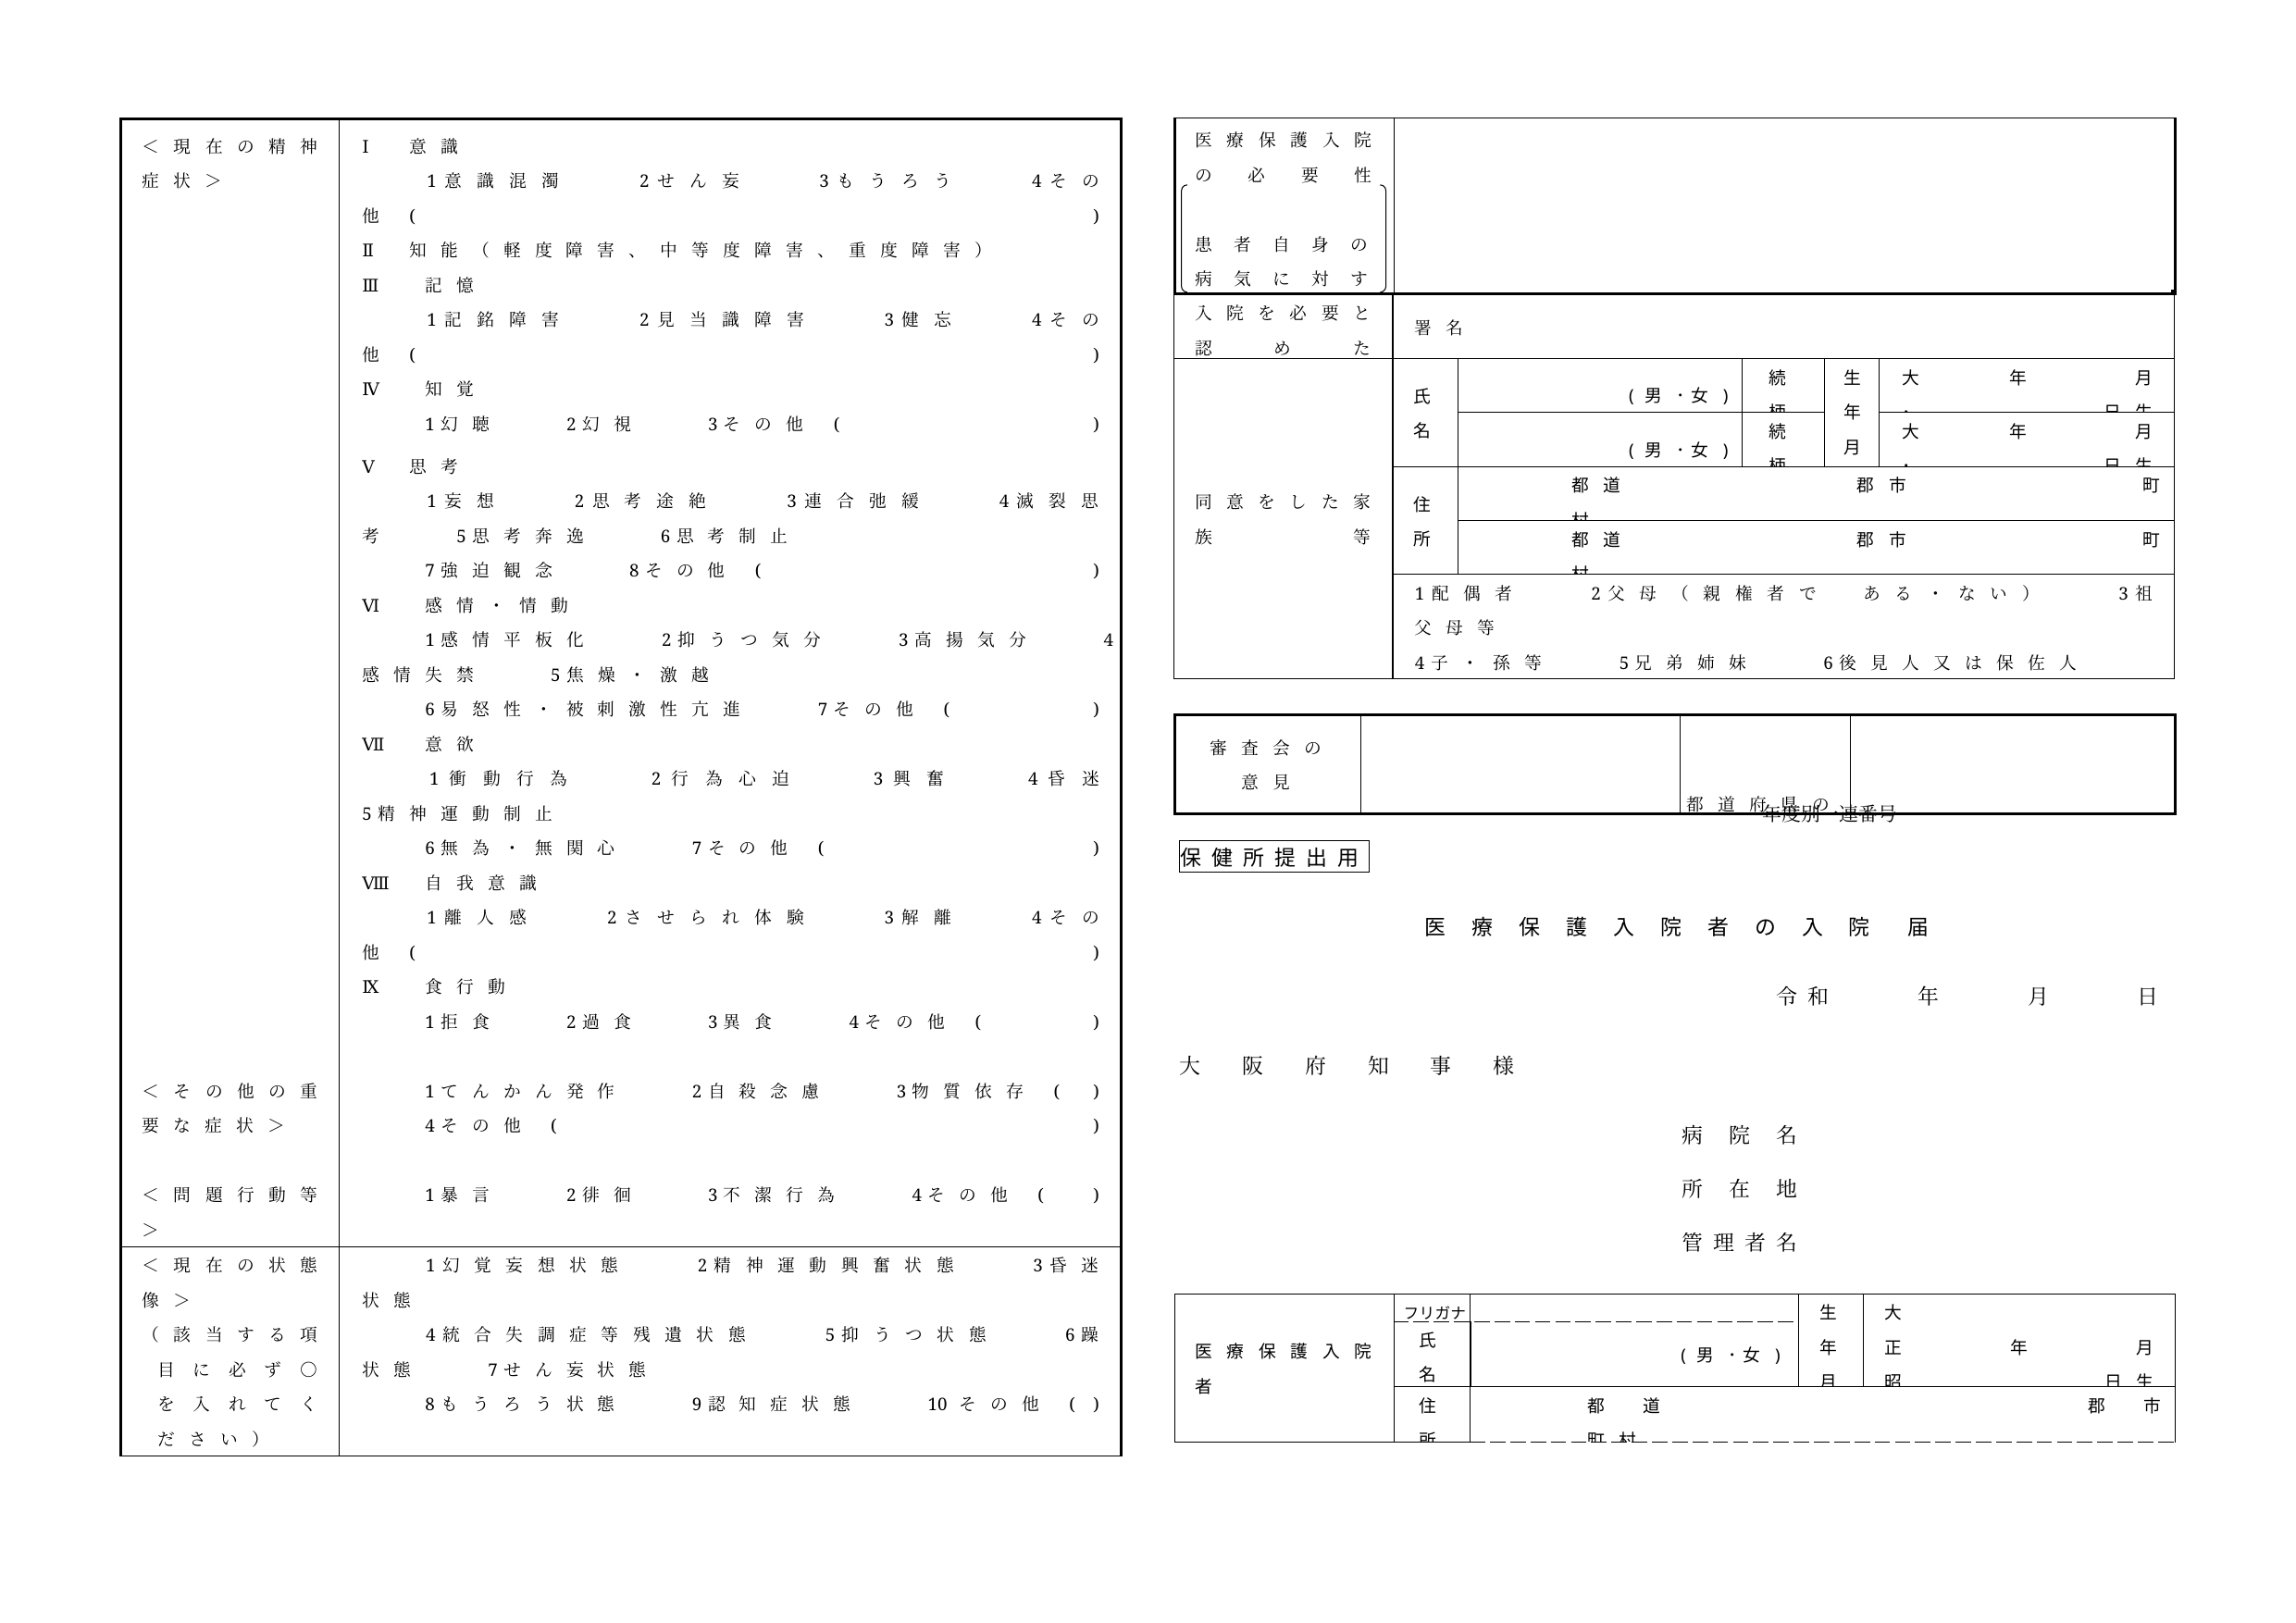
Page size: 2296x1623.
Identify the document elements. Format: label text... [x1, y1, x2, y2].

table_cell 1 てんかん発作 2 自殺念慮 3 物質依存 ( ) 4 その他 ( ) [340, 1072, 1120, 1177]
table_cell 住 所 [1394, 467, 1458, 574]
table_cell 都道 郡市 町村 府県 区 区 [1458, 467, 2174, 520]
text 医療保護入院者の入院届 [1165, 908, 2185, 943]
table_cell 氏 名 [1395, 1321, 1470, 1386]
table_header 医療保護入院者 [1175, 1295, 1394, 1441]
table_cell (男･女) [1458, 413, 1742, 466]
table_cell 続 柄 [1743, 413, 1824, 466]
text 保健所提出用 [1165, 838, 2185, 873]
table_cell 生年 月日 [1825, 359, 1879, 466]
table_cell 都道 郡市 町村 府県 区 区 [1458, 521, 2174, 574]
table_cell 1 配偶者 2 父母（親権者で ある・ない） 3 祖父母等 4 子・孫等 5 兄弟姉妹 6 後見人又は保佐人 7 家庭裁判所が選任した扶養義務者（選任年月日 昭和・平成・令和 年 月 日） 8 市町村長 [1394, 575, 2174, 678]
table_cell 大･昭 平･令 [1880, 413, 1944, 466]
table_cell 1 暴言 2 徘徊 3 不潔行為 4 その他 ( ) [340, 1177, 1120, 1246]
table_cell ＜現在の状態像＞ （該当する項目に必ず○を入れてください） [122, 1247, 339, 1456]
table_header 審査会の意見 [1176, 716, 1360, 812]
text 大 阪 府 知 事 様 [1165, 1047, 2185, 1082]
table_cell 医療保護入院の必要性 患者自身の病気に対する理解の程度を含め、任意入院が行われる状態にないと判断した理由について記載すること。 [1176, 118, 1394, 292]
table_cell [1395, 118, 2174, 292]
table_header [1471, 1295, 1798, 1320]
table_header 大正 昭和 平成 令和 [1864, 1295, 1930, 1386]
table_cell 住 所 [1395, 1387, 1470, 1441]
text 管理者名 [1668, 1224, 2185, 1258]
table_cell 氏 名 [1394, 359, 1458, 466]
table_cell Ⅰ 意識 1 意識混濁 2 せん妄 3 もうろう 4 その他 ( ) Ⅱ 知能（軽度障害、中等度障害、重度障害） Ⅲ 記憶 1 記銘障害 2 見当識障害 3 健忘 4 その他 ( ) Ⅳ 知覚 1 幻聴 2 幻視 3 その他 ( ) Ⅴ 思考 1 妄想 2 思考途絶 3 連合弛緩 4 滅裂思考 5 思考奔逸 6 思考制止 7 強迫観念 8 その他 ( ) Ⅵ 感情・情動 1 感情平板化 2 抑うつ気分 3 高揚気分 4 感情失禁 5 焦燥・激越 6 易怒性・被刺激性亢進 7 その他 ( ) Ⅶ 意欲 1 衝動行為 2 行為心迫 3 興奮 4 昏迷 5 精神運動制止 6 無為・無関心 7 その他 ( ) Ⅷ 自我意識 1 離人感 2 させられ体験 3 解離 4 その他 ( ) Ⅸ 食行動 1 拒食 2 過食 3 異食 4 その他 ( ) [340, 120, 1120, 1072]
table_cell 都道 郡市 町村 府県 区 区 [1471, 1387, 2175, 1441]
table_cell 署名 [1394, 295, 2174, 358]
table_cell (男･女) [1471, 1321, 1798, 1386]
table_cell 年 月 日生 [1944, 359, 2174, 412]
table_header 年 月 日生 (満 歳) [1930, 1295, 2175, 1386]
table_cell ＜その他の重要な症状＞ [122, 1072, 339, 1177]
table_cell (男･女) [1458, 359, 1742, 412]
text 病 院 名 [1668, 1116, 2185, 1151]
table_cell 同意をした家族等 [1174, 359, 1392, 678]
table_cell 年 月 日生 [1944, 413, 2174, 466]
table_cell 1 幻覚妄想状態 2 精神運動興奮状態 3 昏迷状態 4 統合失調症等残遺状態 5 抑うつ状態 6 躁状態 7 せん妄状態 8 もうろう状態 9 認知症状態 10 その他 ( ) [340, 1247, 1120, 1456]
table_cell 続 柄 [1743, 359, 1824, 412]
table_cell ＜現在の精神症状＞ [122, 120, 339, 1072]
text 所 在 地 [1668, 1171, 2185, 1205]
table_header 都道府県の措置 [1681, 716, 1850, 812]
text 令和 年 月 日 [1165, 977, 2169, 1012]
table_header [1361, 716, 1680, 812]
table_header フリガナ [1395, 1295, 1470, 1320]
table_cell 大･昭 平･令 [1880, 359, 1944, 412]
table_header [1851, 716, 2174, 812]
table_cell ＜問題行動等＞ [122, 1177, 339, 1246]
table_cell 入院を必要と認めた 精神保健指定医氏名 [1174, 295, 1392, 358]
table_header 生年 月日 [1799, 1295, 1863, 1386]
